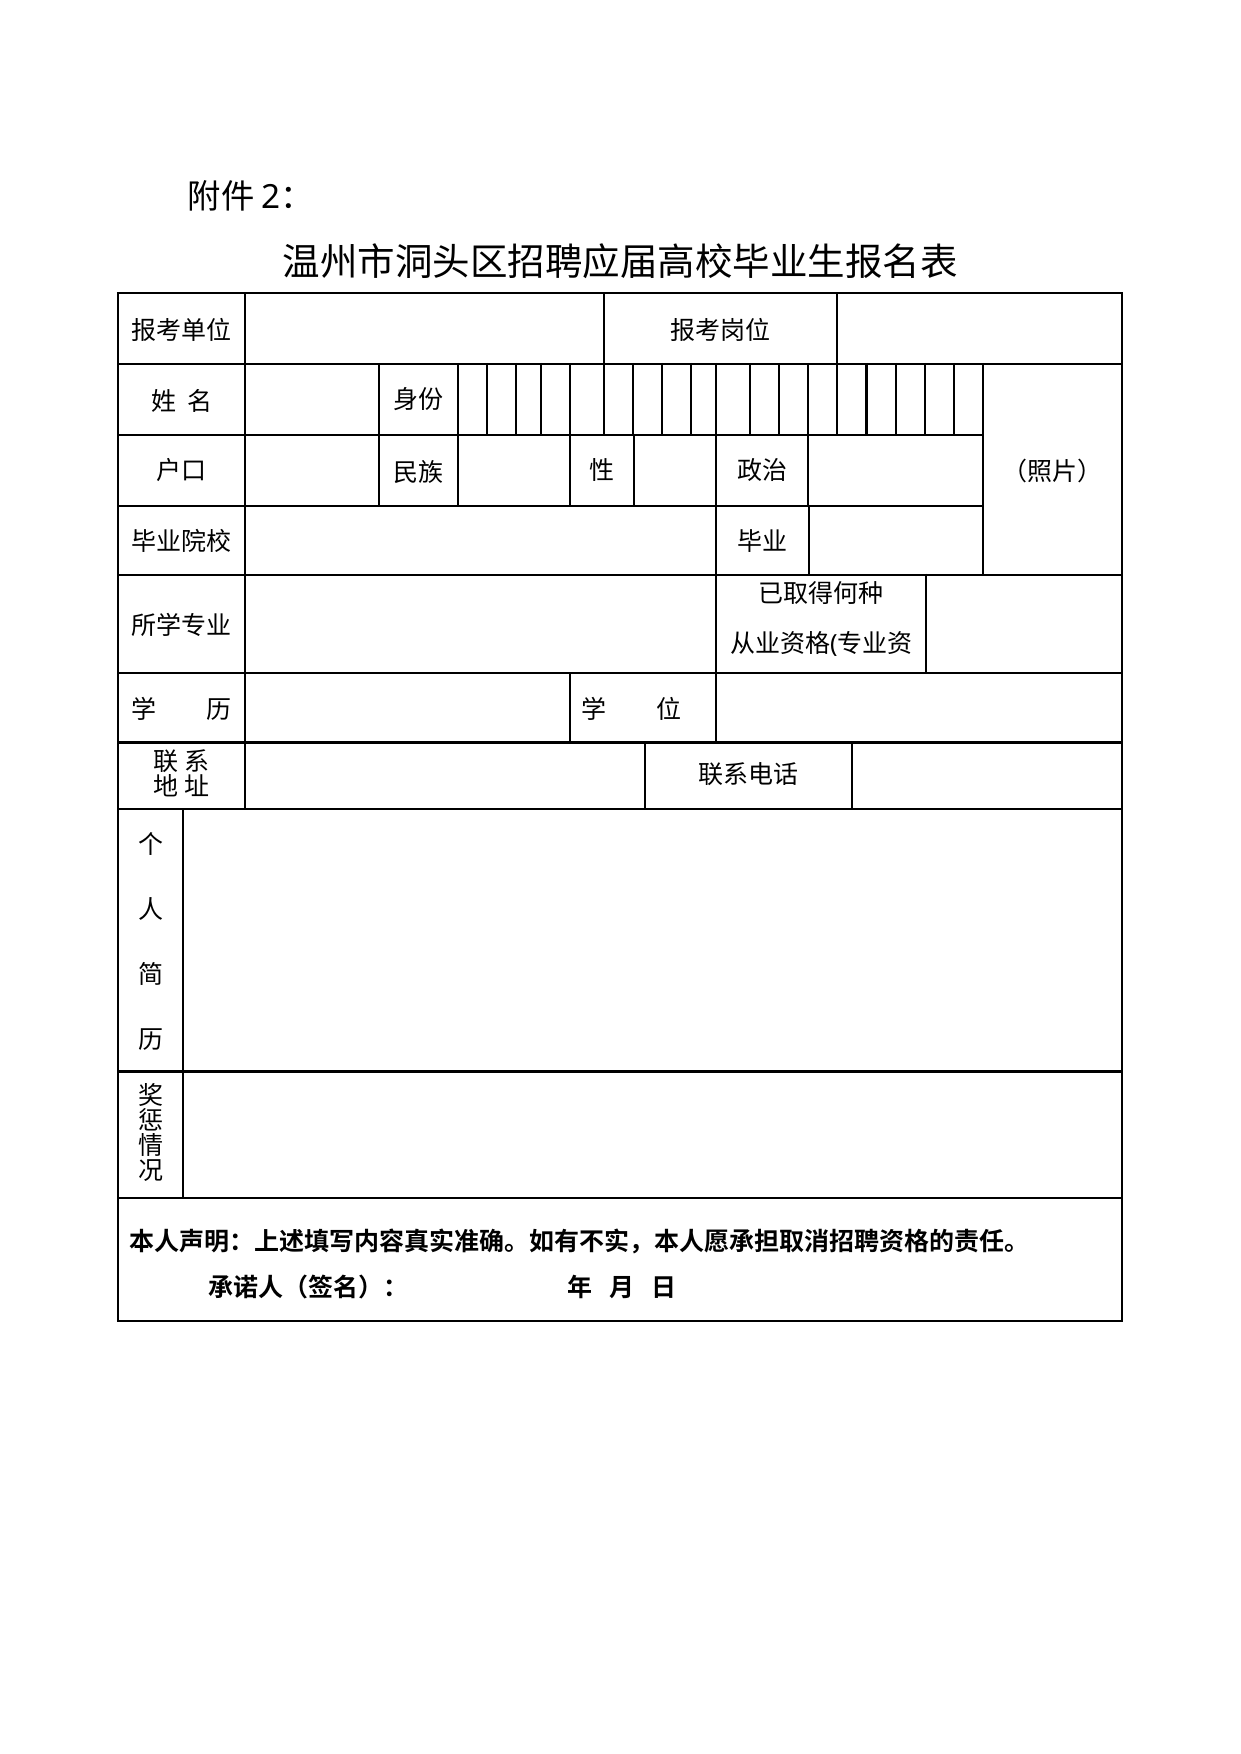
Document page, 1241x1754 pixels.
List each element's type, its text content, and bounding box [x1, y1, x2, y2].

table_cell [184, 1073, 1121, 1197]
table_cell [927, 576, 1121, 672]
table_cell 所学专业 [119, 576, 244, 672]
table_cell [571, 365, 603, 434]
table_cell [246, 436, 378, 504]
table_cell 学 历 [119, 674, 244, 741]
table_cell [810, 507, 982, 573]
table_cell 奖 惩 情 况 [119, 1073, 182, 1197]
table_cell [853, 744, 1121, 808]
table_cell 民族 [380, 436, 457, 504]
table_cell [246, 507, 715, 573]
table_cell [751, 365, 778, 434]
table_header 报考单位 [119, 294, 244, 363]
table_cell [184, 810, 1121, 1070]
table_cell 已取得何种 从业资格(专业资格) [717, 576, 925, 672]
table_cell [692, 365, 715, 434]
table_cell [246, 576, 715, 672]
table_cell [542, 365, 569, 434]
table_cell [459, 436, 569, 504]
table_cell [809, 436, 982, 504]
table_cell 身份证号 [380, 365, 457, 434]
table_header [838, 294, 1121, 363]
table_cell 本人声明：上述填写内容真实准确。如有不实，本人愿承担取消招聘资格的责任。 承诺人（签名）： 年 月 日 [119, 1199, 1121, 1320]
table_cell [635, 436, 715, 504]
text 附件2： [187, 162, 1053, 227]
table_cell [809, 365, 836, 434]
table_cell [838, 365, 865, 434]
table_cell [634, 365, 661, 434]
table_cell 性别 [571, 436, 633, 504]
table_cell 政治 面貌 [717, 436, 807, 504]
table_cell [246, 674, 569, 741]
table_cell 毕业时间 [717, 507, 808, 573]
table_cell [246, 365, 378, 434]
table_cell [517, 365, 540, 434]
table_cell [868, 365, 895, 434]
table_cell [663, 365, 690, 434]
table_cell 毕业院校 [119, 507, 244, 573]
table_cell （照片） [984, 365, 1121, 573]
table_cell [780, 365, 807, 434]
table_header [246, 294, 603, 363]
table_cell [488, 365, 515, 434]
table_cell [717, 674, 1121, 741]
table_header 报考岗位 [605, 294, 836, 363]
table_cell 联 系 地 址 [119, 744, 244, 808]
table_cell 姓 名 [119, 365, 244, 434]
table_cell 学 位 [571, 674, 715, 741]
table_cell [955, 365, 982, 434]
table_cell [459, 365, 486, 434]
table_cell [926, 365, 953, 434]
table_cell 个 人 简 历 [119, 810, 182, 1070]
table_cell 联系电话 [646, 744, 851, 808]
table_cell [897, 365, 924, 434]
table_cell [605, 365, 632, 434]
table_cell [246, 744, 644, 808]
table_cell 户口 所在地 [119, 436, 244, 504]
table_cell [717, 365, 749, 434]
text 温州市洞头区招聘应届高校毕业生报名表 [187, 227, 1053, 292]
